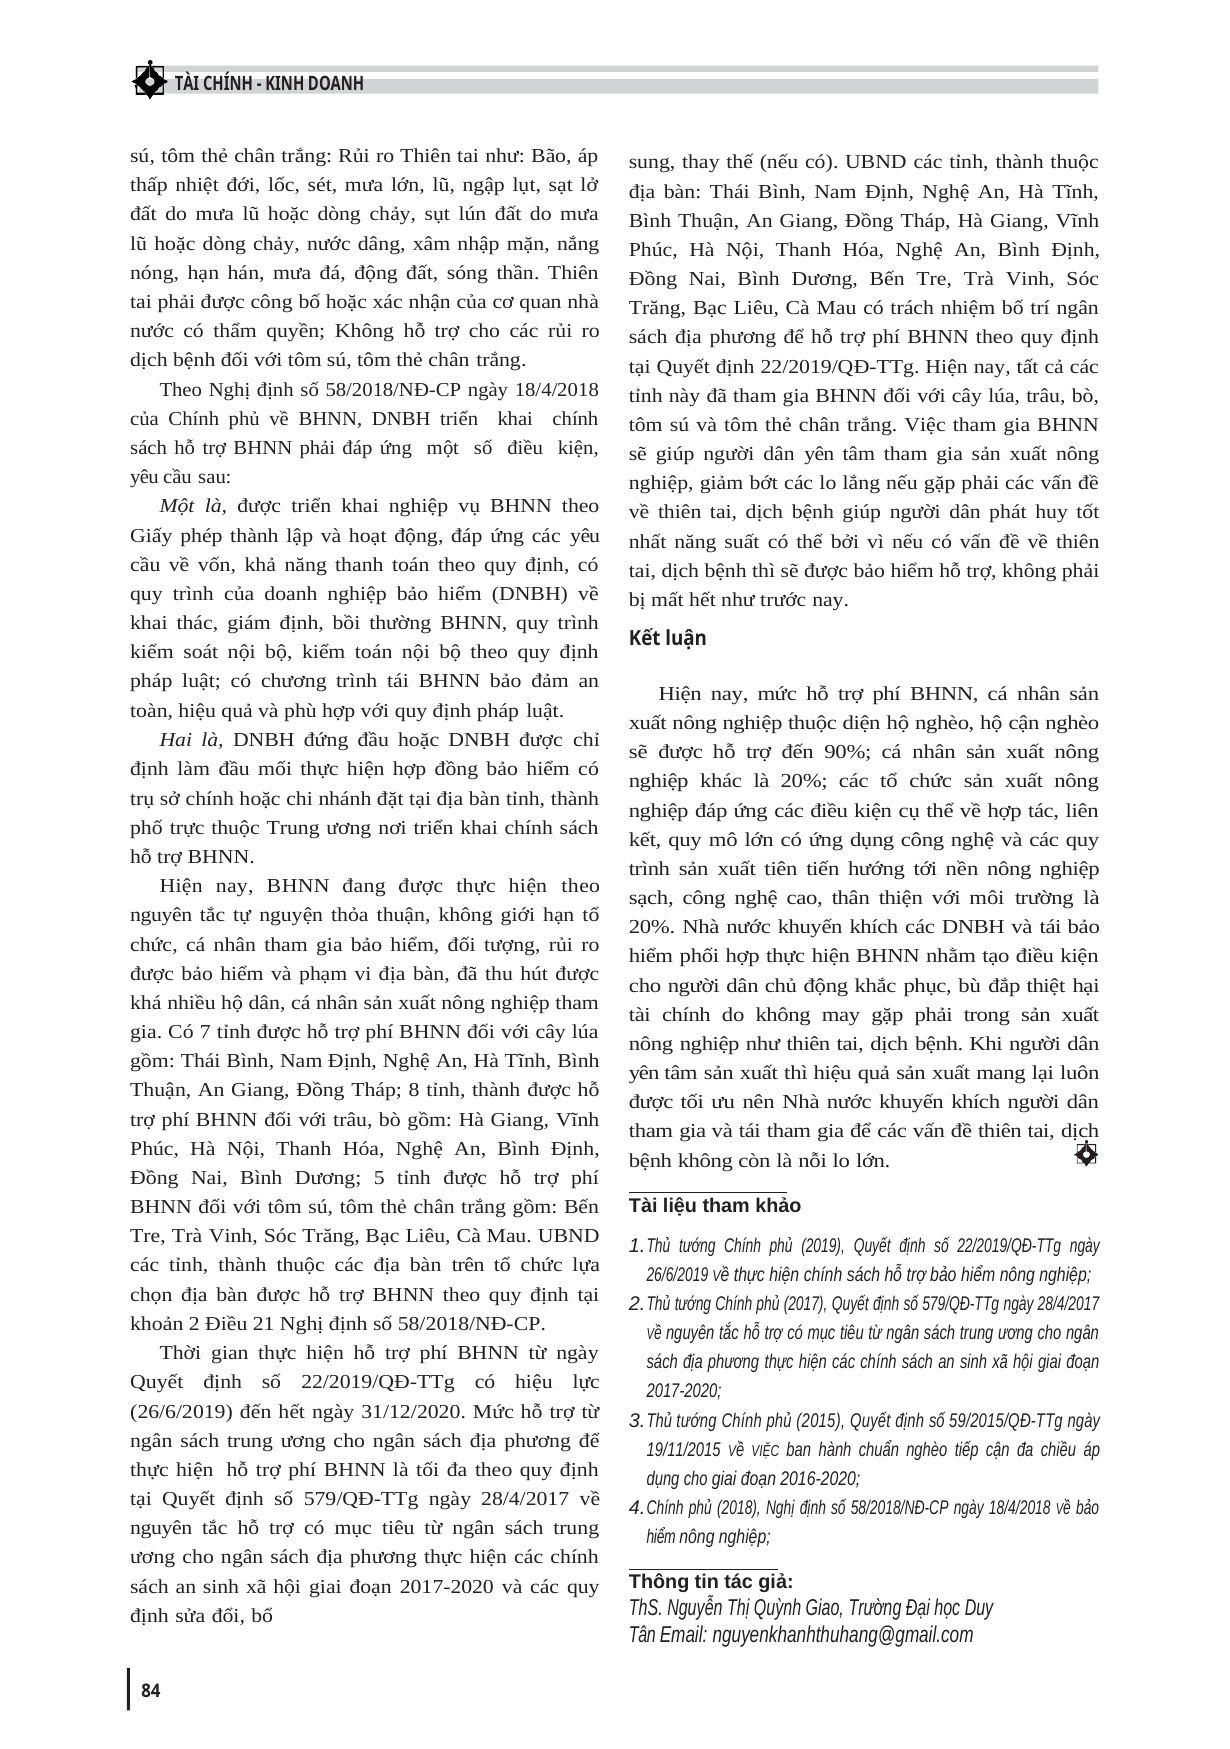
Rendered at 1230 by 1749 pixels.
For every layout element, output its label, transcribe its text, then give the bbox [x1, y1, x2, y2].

subtitle Thông tin tác giả: [629, 1564, 1112, 1592]
list Thủ tướng Chính phủ (2019), Quyết định số 22/2019/QĐ-TTg ngày 26/6/2019 về thực hiện chính sách hỗ trợ bảo hiểm nông nghiệp; [629, 1234, 1099, 1286]
picture [1073, 1140, 1099, 1167]
text Thời gian thực hiện hỗ trợ phí BHNN từ ngày Quyết định số 22/2019/QĐ-TTg có hiệu lực (26/6/2019) đến hết ngày 31/12/2020. Mức hỗ trợ từ ngân sách trung ương cho ngân sách địa phương để thực hiện hỗ trợ phí BHNN là tối đa theo quy định tại Quyết định số 579/QĐ-TTg ngày 28/4/2017 về nguyên tắc hỗ trợ có mục tiêu từ ngân sách trung ương cho ngân sách địa phương thực hiện các chính sách an sinh xã hội giai đoạn 2017-2020 và các quy định sửa đổi, bổ [130, 1341, 600, 1627]
text 84 [141, 1677, 1112, 1703]
list Chính phủ (2018), Nghị định số 58/2018/NĐ-CP ngày 18/4/2018 về bảo hiểm nông nghiệp; [629, 1496, 1099, 1548]
text Hiện nay, mức hỗ trợ phí BHNN, cá nhân sản xuất nông nghiệp thuộc diện hộ nghèo, hộ cận nghèo sẽ được hỗ trợ đến 90%; cá nhân sản xuất nông nghiệp khác là 20%; các tổ chức sản xuất nông nghiệp đáp ứng các điều kiện cụ thể về hợp tác, liên kết, quy mô lớn có ứng dụng công nghệ và các quy trình sản xuất tiên tiến hướng tới nền nông nghiệp sạch, công nghệ cao, thân thiện với môi trường là 20%. Nhà nước khuyến khích các DNBH và tái bảo hiểm phối hợp thực hiện BHNN nhằm tạo điều kiện cho người dân chủ động khắc phục, bù đắp thiệt hại tài chính do không may gặp phải trong sản xuất nông nghiệp như thiên tai, dịch bệnh. Khi người dân yên tâm sản xuất thì hiệu quả sản xuất mang lại luôn được tối ưu nên Nhà nước khuyến khích người dân tham gia và tái tham gia để các vấn đề thiên tai, dịch bệnh không còn là nỗi lo lớn. [629, 677, 1099, 1173]
text Theo Nghị định số 58/2018/NĐ-CP ngày 18/4/2018 của Chính phủ về BHNN, DNBH triển khai chính sách hỗ trợ BHNN phải đáp ứng một số điều kiện, yêu cầu sau: [130, 378, 600, 488]
list Thủ tướng Chính phủ (2017), Quyết định số 579/QĐ-TTg ngày 28/4/2017 về nguyên tắc hỗ trợ có mục tiêu từ ngân sách trung ương cho ngân sách địa phương thực hiện các chính sách an sinh xã hội giai đoạn 2017-2020; [629, 1292, 1100, 1402]
text sú, tôm thẻ chân trắng: Rủi ro Thiên tai như: Bão, áp thấp nhiệt đới, lốc, sét, mưa lớn, lũ, ngập lụt, sạt lở đất do mưa lũ hoặc dòng chảy, sụt lún đất do mưa lũ hoặc dòng chảy, nước dâng, xâm nhập mặn, nắng nóng, hạn hán, mưa đá, động đất, sóng thần. Thiên tai phải được công bố hoặc xác nhận của cơ quan nhà nước có thẩm quyền; Không hỗ trợ cho các rủi ro dịch bệnh đối với tôm sú, tôm thẻ chân trắng. [130, 144, 600, 371]
list Thủ tướng Chính phủ (2015), Quyết định số 59/2015/QĐ-TTg ngày 19/11/2015 về việc ban hành chuẩn nghèo tiếp cận đa chiều áp dụng cho giai đoạn 2016-2020; [629, 1408, 1100, 1489]
text sung, thay thế (nếu có). UBND các tỉnh, thành thuộc địa bàn: Thái Bình, Nam Định, Nghệ An, Hà Tĩnh, Bình Thuận, An Giang, Đồng Tháp, Hà Giang, Vĩnh Phúc, Hà Nội, Thanh Hóa, Nghệ An, Bình Định, Đồng Nai, Bình Dương, Bến Tre, Trà Vinh, Sóc Trăng, Bạc Liêu, Cà Mau có trách nhiệm bố trí ngân sách địa phương để hỗ trợ phí BHNN theo quy định tại Quyết định 22/2019/QĐ-TTg. Hiện nay, tất cả các tỉnh này đã tham gia BHNN đối với cây lúa, trâu, bò, tôm sú và tôm thẻ chân trắng. Việc tham gia BHNN sẽ giúp người dân yên tâm tham gia sản xuất nông nghiệp, giảm bớt các lo lắng nếu gặp phải các vấn đề về thiên tai, dịch bệnh giúp người dân phát huy tốt nhất năng suất có thể bởi vì nếu có vấn đề về thiên tai, dịch bệnh thì sẽ được bảo hiểm hỗ trợ, không phải bị mất hết như trước nay. [629, 151, 1100, 611]
subtitle Tài liệu tham khảo [629, 1188, 1112, 1216]
text Hai là, DNBH đứng đầu hoặc DNBH được chỉ định làm đầu mối thực hiện hợp đồng bảo hiểm có trụ sở chính hoặc chi nhánh đặt tại địa bàn tỉnh, thành phố trực thuộc Trung ương nơi triển khai chính sách hỗ trợ BHNN. [130, 728, 600, 868]
text Một là, được triển khai nghiệp vụ BHNN theo Giấy phép thành lập và hoạt động, đáp ứng các yêu cầu về vốn, khả năng thanh toán theo quy định, có quy trình của doanh nghiệp bảo hiểm (DNBH) về khai thác, giám định, bồi thường BHNN, quy trình kiểm soát nội bộ, kiểm toán nội bộ theo quy định pháp luật; có chương trình tái BHNN bảo đảm an toàn, hiệu quả và phù hợp với quy định pháp luật. [130, 494, 600, 721]
picture [131, 60, 168, 100]
subtitle Kết luận [629, 623, 1112, 651]
text ThS. Nguyễn Thị Quỳnh Giao, Trường Đại học Duy Tân Email: nguyenkhanhthuhang@gmail.com [629, 1594, 1000, 1648]
text Hiện nay, BHNN đang được thực hiện theo nguyên tắc tự nguyện thỏa thuận, không giới hạn tổ chức, cá nhân tham gia bảo hiểm, đối tượng, rủi ro được bảo hiểm và phạm vi địa bàn, đã thu hút được khá nhiều hộ dân, cá nhân sản xuất nông nghiệp tham gia. Có 7 tỉnh được hỗ trợ phí BHNN đối với cây lúa gồm: Thái Bình, Nam Định, Nghệ An, Hà Tĩnh, Bình Thuận, An Giang, Đồng Tháp; 8 tỉnh, thành được hỗ trợ phí BHNN đối với trâu, bò gồm: Hà Giang, Vĩnh Phúc, Hà Nội, Thanh Hóa, Nghệ An, Bình Định, Đồng Nai, Bình Dương; 5 tỉnh được hỗ trợ phí BHNN đối với tôm sú, tôm thẻ chân trắng gồm: Bến Tre, Trà Vinh, Sóc Trăng, Bạc Liêu, Cà Mau. UBND các tỉnh, thành thuộc các địa bàn trên tổ chức lựa chọn địa bàn được hỗ trợ BHNN theo quy định tại khoản 2 Điều 21 Nghị định số 58/2018/NĐ-CP. [130, 874, 600, 1334]
